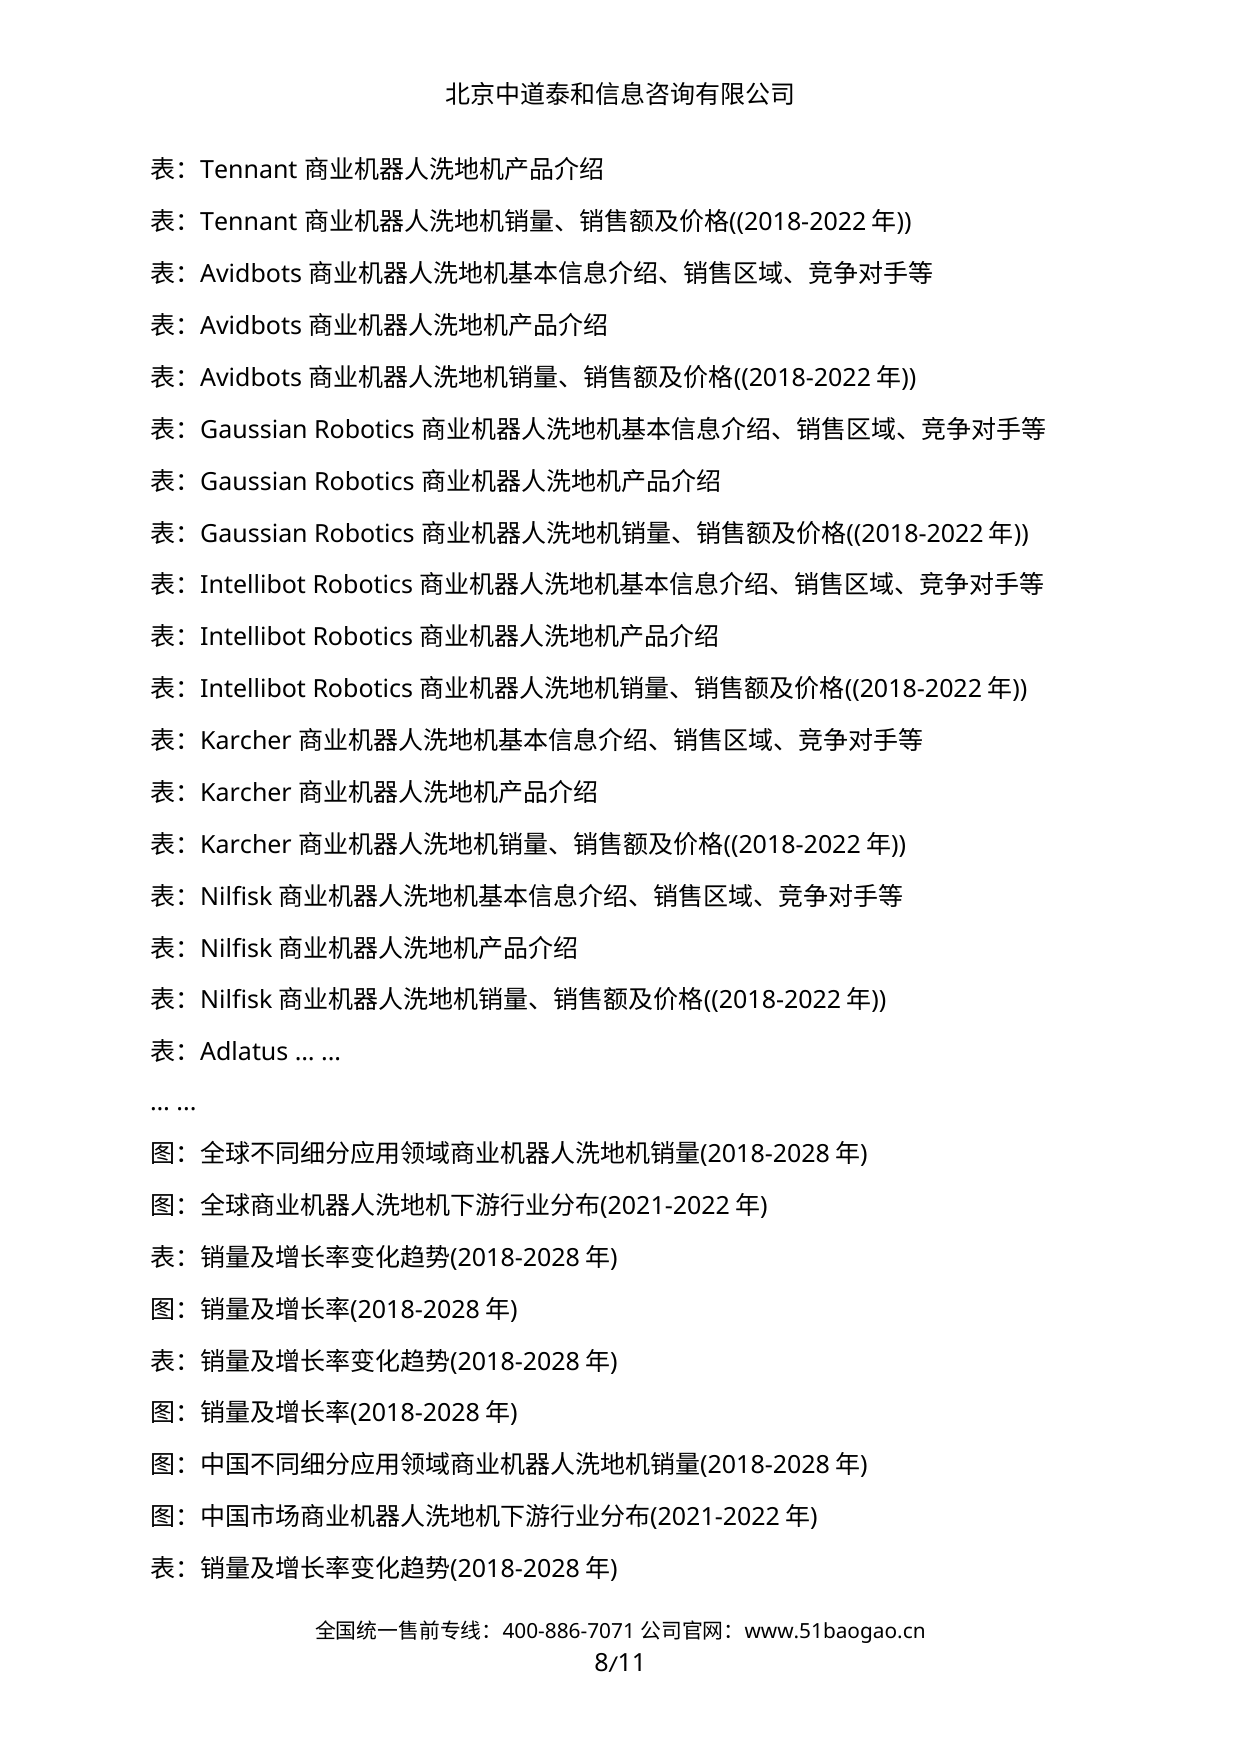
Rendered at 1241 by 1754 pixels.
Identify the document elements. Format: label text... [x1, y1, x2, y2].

text 图：中国不同细分应用领域商业机器人洗地机销量(2018-2028年) [150, 1445, 1090, 1481]
text 表：Intellibot Robotics 商业机器人洗地机基本信息介绍、销售区域、竞争对手等 [150, 565, 1090, 601]
text 表：Nilfisk 商业机器人洗地机产品介绍 [150, 928, 1090, 964]
text 图：销量及增长率(2018-2028年) [150, 1393, 1090, 1429]
text 表：Gaussian Robotics 商业机器人洗地机销量、销售额及价格((2018-2022年)) [150, 513, 1090, 549]
text 表：销量及增长率变化趋势(2018-2028年) [150, 1237, 1090, 1273]
text 表：Karcher 商业机器人洗地机销量、销售额及价格((2018-2022年)) [150, 824, 1090, 861]
text … ... [150, 1084, 1090, 1118]
text 表：Gaussian Robotics 商业机器人洗地机基本信息介绍、销售区域、竞争对手等 [150, 409, 1090, 446]
text 图：中国市场商业机器人洗地机下游行业分布(2021-2022年) [150, 1497, 1090, 1533]
text 表：Tennant 商业机器人洗地机产品介绍 [150, 150, 1090, 186]
text 表：Avidbots 商业机器人洗地机销量、销售额及价格((2018-2022年)) [150, 357, 1090, 394]
text 表：Nilfisk 商业机器人洗地机基本信息介绍、销售区域、竞争对手等 [150, 876, 1090, 912]
text 表：Nilfisk 商业机器人洗地机销量、销售额及价格((2018-2022年)) [150, 980, 1090, 1016]
text 表：Intellibot Robotics 商业机器人洗地机销量、销售额及价格((2018-2022年)) [150, 669, 1090, 705]
text 表：Avidbots 商业机器人洗地机产品介绍 [150, 306, 1090, 342]
text 表：销量及增长率变化趋势(2018-2028年) [150, 1341, 1090, 1377]
text 表：Tennant 商业机器人洗地机销量、销售额及价格((2018-2022年)) [150, 202, 1090, 238]
text 表：Karcher 商业机器人洗地机产品介绍 [150, 772, 1090, 809]
text 图：全球商业机器人洗地机下游行业分布(2021-2022年) [150, 1185, 1090, 1222]
text 图：销量及增长率(2018-2028年) [150, 1289, 1090, 1325]
text 表：Gaussian Robotics 商业机器人洗地机产品介绍 [150, 461, 1090, 497]
text 表：Adlatus … ... [150, 1032, 1090, 1068]
text 表：Karcher 商业机器人洗地机基本信息介绍、销售区域、竞争对手等 [150, 721, 1090, 757]
text 图：全球不同细分应用领域商业机器人洗地机销量(2018-2028年) [150, 1133, 1090, 1170]
text 表：Avidbots 商业机器人洗地机基本信息介绍、销售区域、竞争对手等 [150, 254, 1090, 290]
text 表：销量及增长率变化趋势(2018-2028年) [150, 1548, 1090, 1585]
text 表：Intellibot Robotics 商业机器人洗地机产品介绍 [150, 617, 1090, 653]
